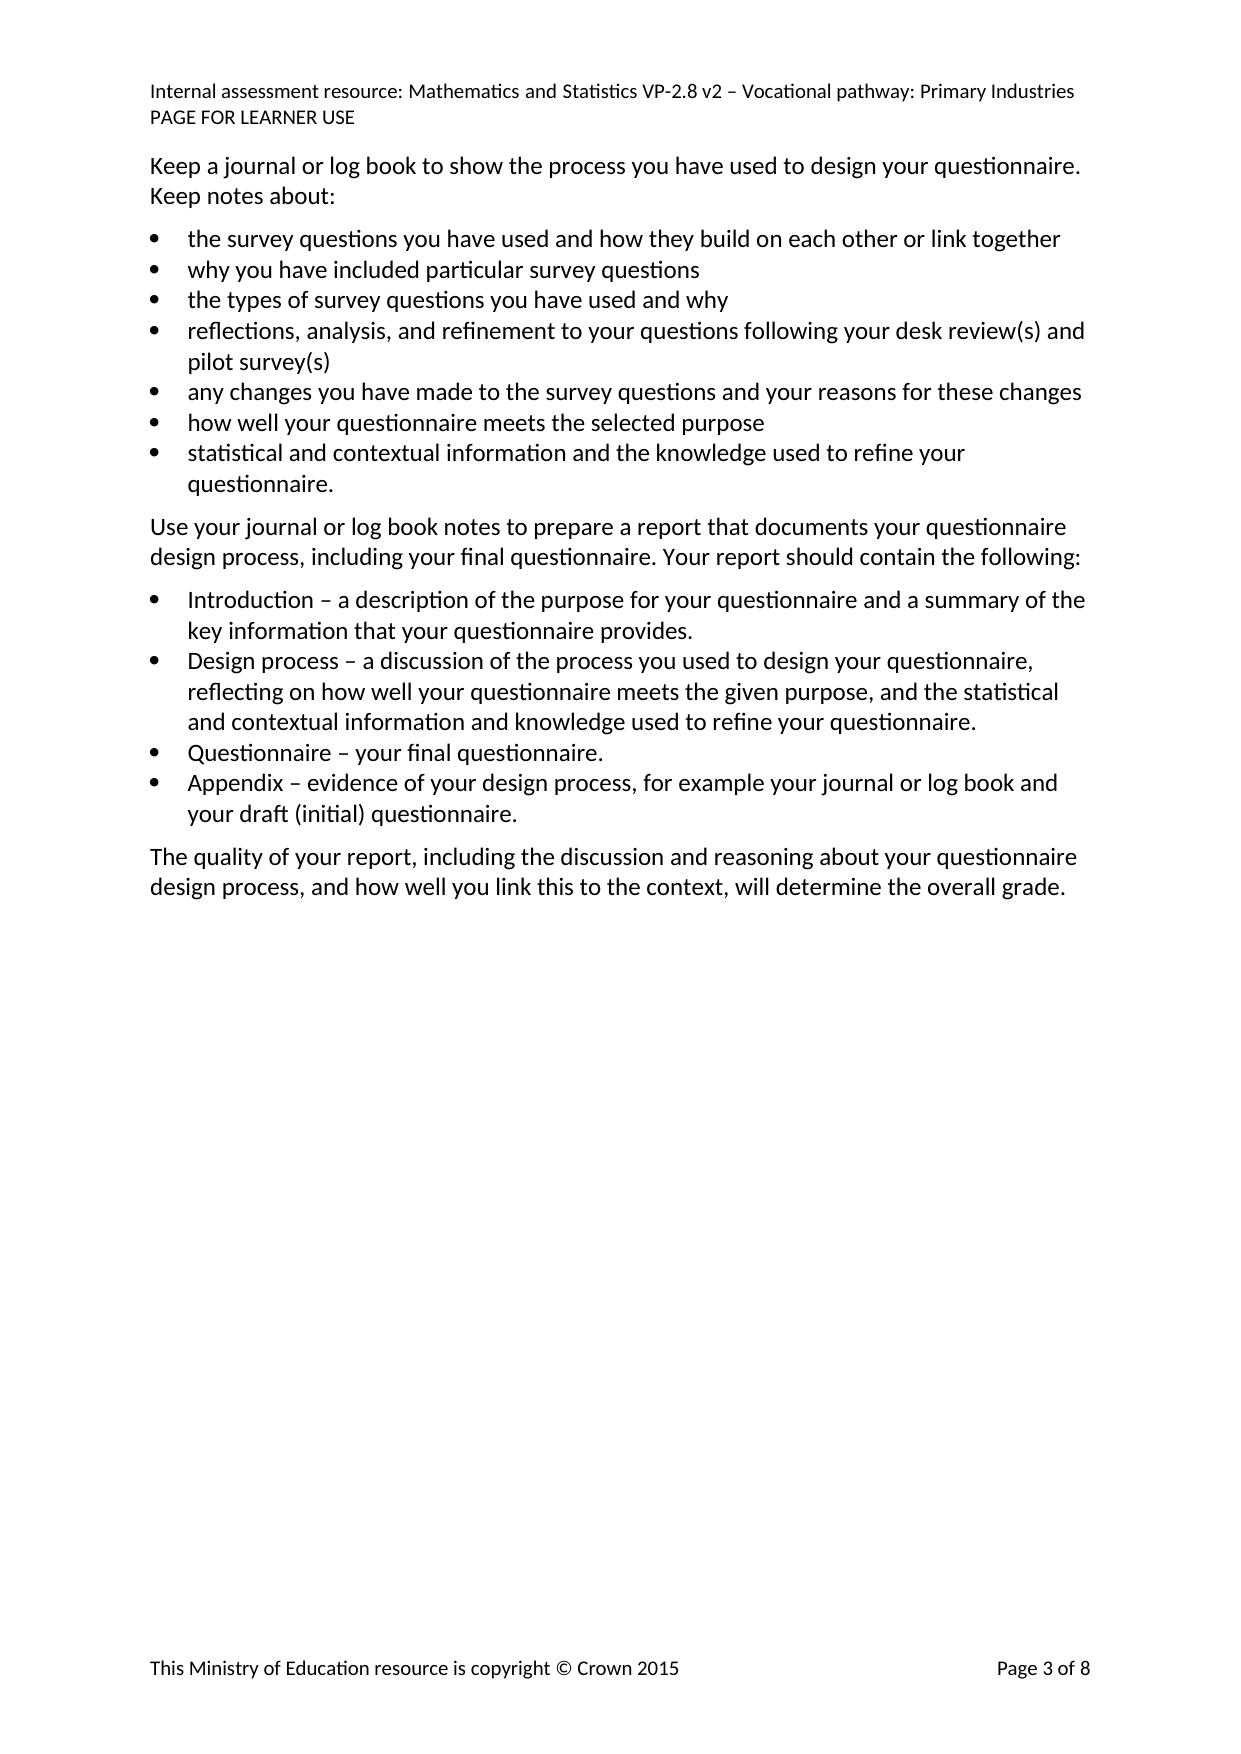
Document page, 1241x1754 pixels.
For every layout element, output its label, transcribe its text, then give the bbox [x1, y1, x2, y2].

text Design process – a discussion of the process you used to design your questionnaire, reflecting on how well your questionnaire meets the given purpose, and the statistical and contextual information and knowledge used to refine your questionnaire. [150, 645, 1090, 737]
text Appendix – evidence of your design process, for example your journal or log book and your draft (initial) questionnaire. [150, 767, 1090, 828]
text statistical and contextual information and the knowledge used to refine your questionnaire. [150, 437, 1090, 498]
text Keep a journal or log book to show the process you have used to design your questionnaire. Keep notes about: [150, 150, 1090, 211]
text how well your questionnaire meets the selected purpose [150, 407, 1090, 437]
text Questionnaire – your final questionnaire. [150, 737, 1090, 767]
text Use your journal or log book notes to prepare a report that documents your questionnaire design process, including your final questionnaire. Your report should contain the following: [150, 511, 1090, 572]
text the types of survey questions you have used and why [150, 284, 1090, 315]
text the survey questions you have used and how they build on each other or link together [150, 223, 1090, 254]
text why you have included particular survey questions [150, 254, 1090, 284]
text reflections, analysis, and refinement to your questions following your desk review(s) and pilot survey(s) [150, 315, 1090, 376]
text The quality of your report, including the discussion and reasoning about your questionnaire design process, and how well you link this to the context, will determine the overall grade. [150, 841, 1090, 902]
text any changes you have made to the survey questions and your reasons for these changes [150, 376, 1090, 407]
text Introduction – a description of the purpose for your questionnaire and a summary of the key information that your questionnaire provides. [150, 584, 1090, 645]
